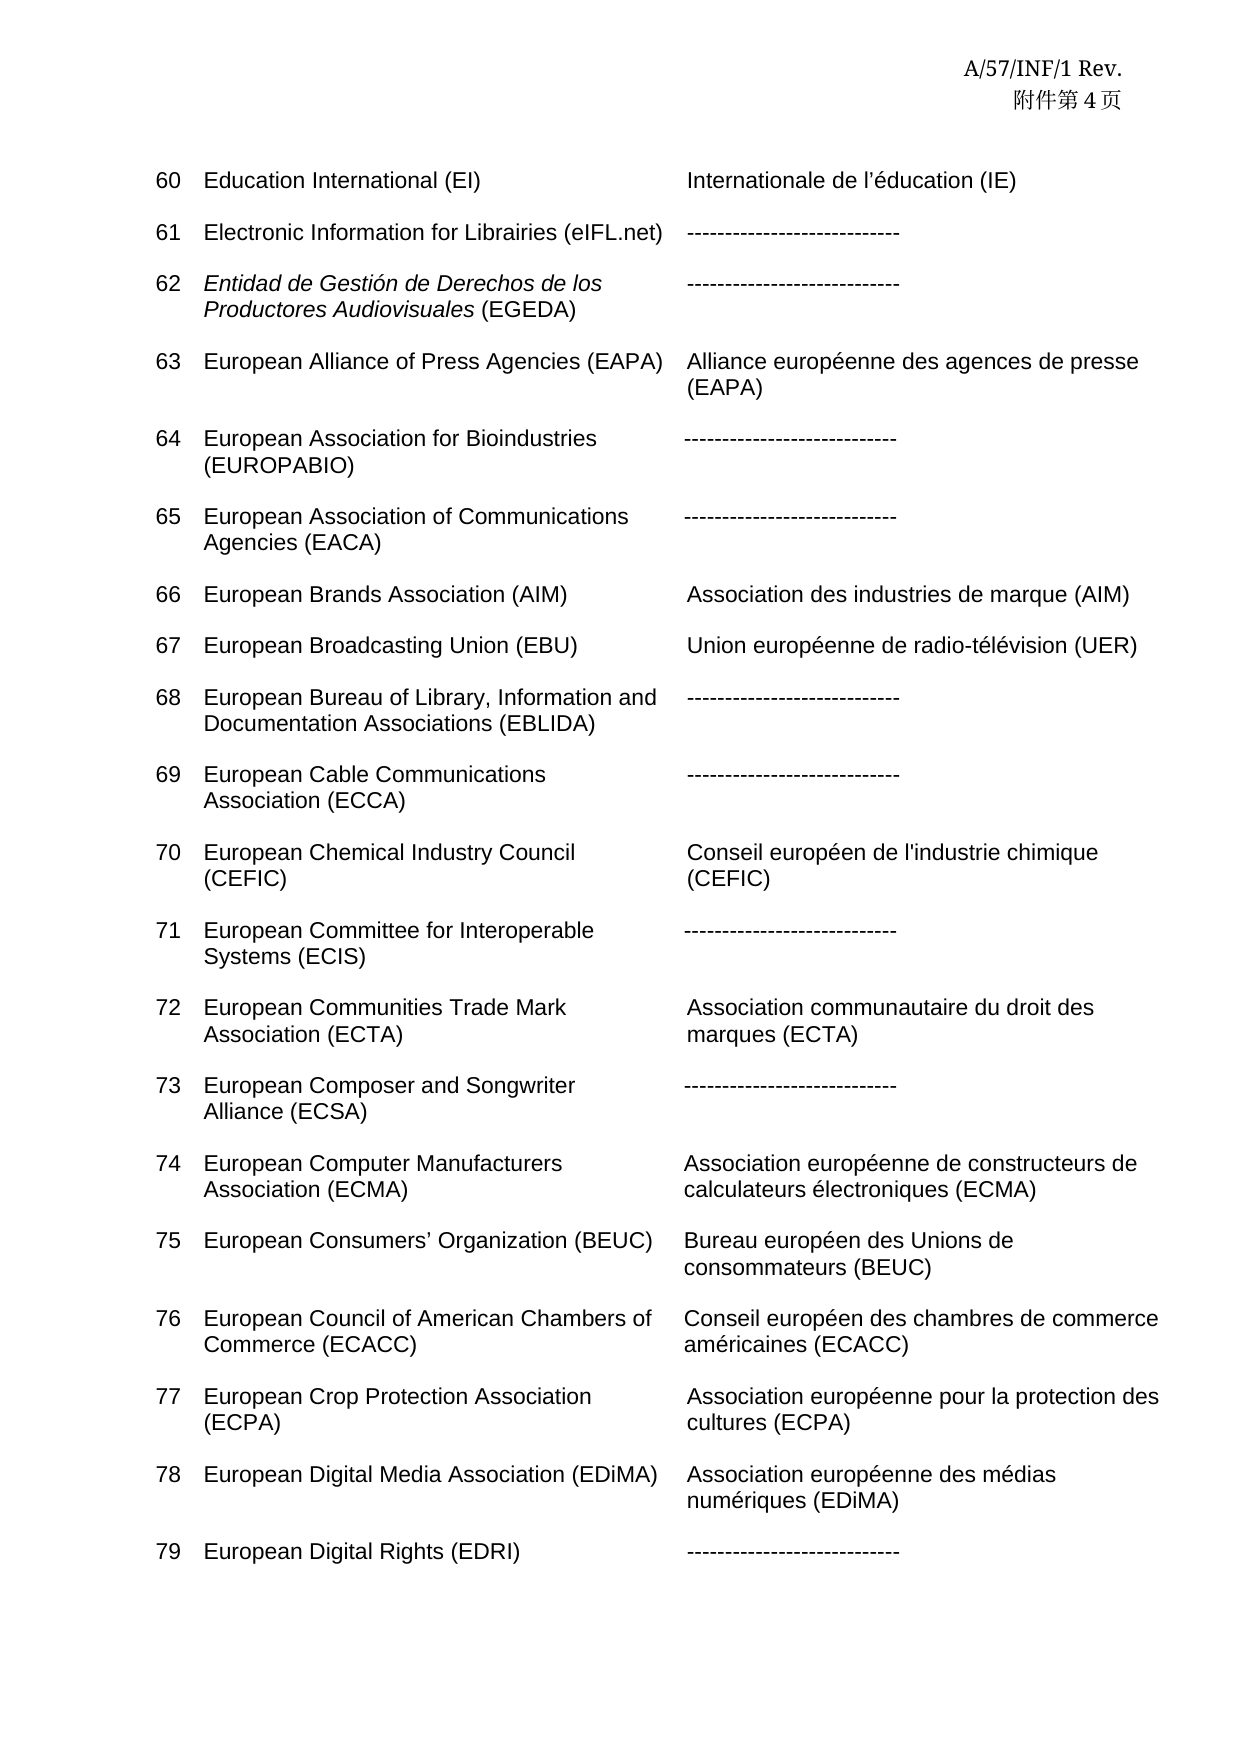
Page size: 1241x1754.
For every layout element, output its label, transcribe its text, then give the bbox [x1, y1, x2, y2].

table_cell Entidad de Gestión de Derechos de los Productores Audiovisuales (EGEDA) [192, 270, 675, 348]
table_cell [82, 1072, 192, 1150]
table_cell [84, 761, 192, 839]
table_cell Association communautaire du droit des marques (ECTA) [675, 994, 1188, 1072]
table_cell ---------------------------- [673, 917, 1185, 994]
table_cell [84, 1383, 192, 1461]
table_cell European Alliance of Press Agencies (EAPA) [192, 348, 675, 425]
table_cell ---------------------------- [675, 1538, 1188, 1589]
table_cell European Association for Bioindustries (EUROPABIO) [192, 425, 672, 503]
table_cell ---------------------------- [673, 503, 1185, 581]
table_cell Association européenne des médias numériques (EDiMA) [675, 1461, 1188, 1538]
table_cell Conseil européen des chambres de commerce américaines (ECACC) [673, 1305, 1185, 1383]
table_cell European Composer and Songwriter Alliance (ECSA) [192, 1072, 672, 1150]
table_cell [84, 348, 192, 425]
table_cell European Broadcasting Union (EBU) [192, 632, 675, 683]
table_cell [84, 632, 192, 683]
table_cell European Cable Communications Association (ECCA) [192, 761, 675, 839]
table_cell European Computer Manufacturers Association (ECMA) [192, 1150, 672, 1227]
table_cell [82, 1228, 192, 1305]
table_cell [84, 839, 192, 917]
table_cell ---------------------------- [675, 270, 1188, 348]
table_cell European Association of Communications Agencies (EACA) [192, 503, 672, 581]
table_cell [82, 503, 192, 581]
table_cell [84, 219, 192, 270]
table_cell European Crop Protection Association (ECPA) [192, 1383, 675, 1461]
table_cell Conseil européen de l'industrie chimique (CEFIC) [675, 839, 1188, 917]
table_cell ---------------------------- [675, 219, 1188, 270]
table_cell ---------------------------- [675, 761, 1188, 839]
table_cell [82, 917, 192, 994]
table_cell Internationale de l’éducation (IE) [675, 167, 1188, 218]
table_cell Association européenne de constructeurs de calculateurs électroniques (ECMA) [673, 1150, 1185, 1227]
table_cell [84, 270, 192, 348]
table_cell Electronic Information for Librairies (eIFL.net) [192, 219, 675, 270]
table_cell European Digital Media Association (EDiMA) [192, 1461, 675, 1538]
table_cell European Chemical Industry Council (CEFIC) [192, 839, 675, 917]
table_cell [82, 1150, 192, 1227]
table_cell [84, 684, 192, 761]
table_cell [84, 994, 192, 1072]
table_cell European Council of American Chambers of Commerce (ECACC) [192, 1305, 672, 1383]
table_cell Alliance européenne des agences de presse (EAPA) [675, 348, 1188, 425]
table_cell Association européenne pour la protection des cultures (ECPA) [675, 1383, 1188, 1461]
table_cell ---------------------------- [673, 1072, 1185, 1150]
table_cell [82, 1305, 192, 1383]
table_cell [84, 1538, 192, 1589]
table_cell [84, 167, 192, 218]
table_cell European Committee for Interoperable Systems (ECIS) [192, 917, 672, 994]
table_cell European Digital Rights (EDRI) [192, 1538, 675, 1589]
table_cell Education International (EI) [192, 167, 675, 218]
table_cell ---------------------------- [673, 425, 1185, 503]
table_cell Association des industries de marque (AIM) [675, 581, 1188, 632]
table_cell [84, 1461, 192, 1538]
table_cell [84, 581, 192, 632]
table_cell [82, 425, 192, 503]
table_cell European Brands Association (AIM) [192, 581, 675, 632]
table_cell European Bureau of Library, Information and Documentation Associations (EBLIDA) [192, 684, 675, 761]
table_cell Union européenne de radio-télévision (UER) [675, 632, 1188, 683]
table_cell European Communities Trade Mark Association (ECTA) [192, 994, 675, 1072]
table_cell Bureau européen des Unions de consommateurs (BEUC) [673, 1228, 1185, 1305]
table_cell European Consumers’ Organization (BEUC) [192, 1228, 672, 1305]
table_cell ---------------------------- [675, 684, 1188, 761]
